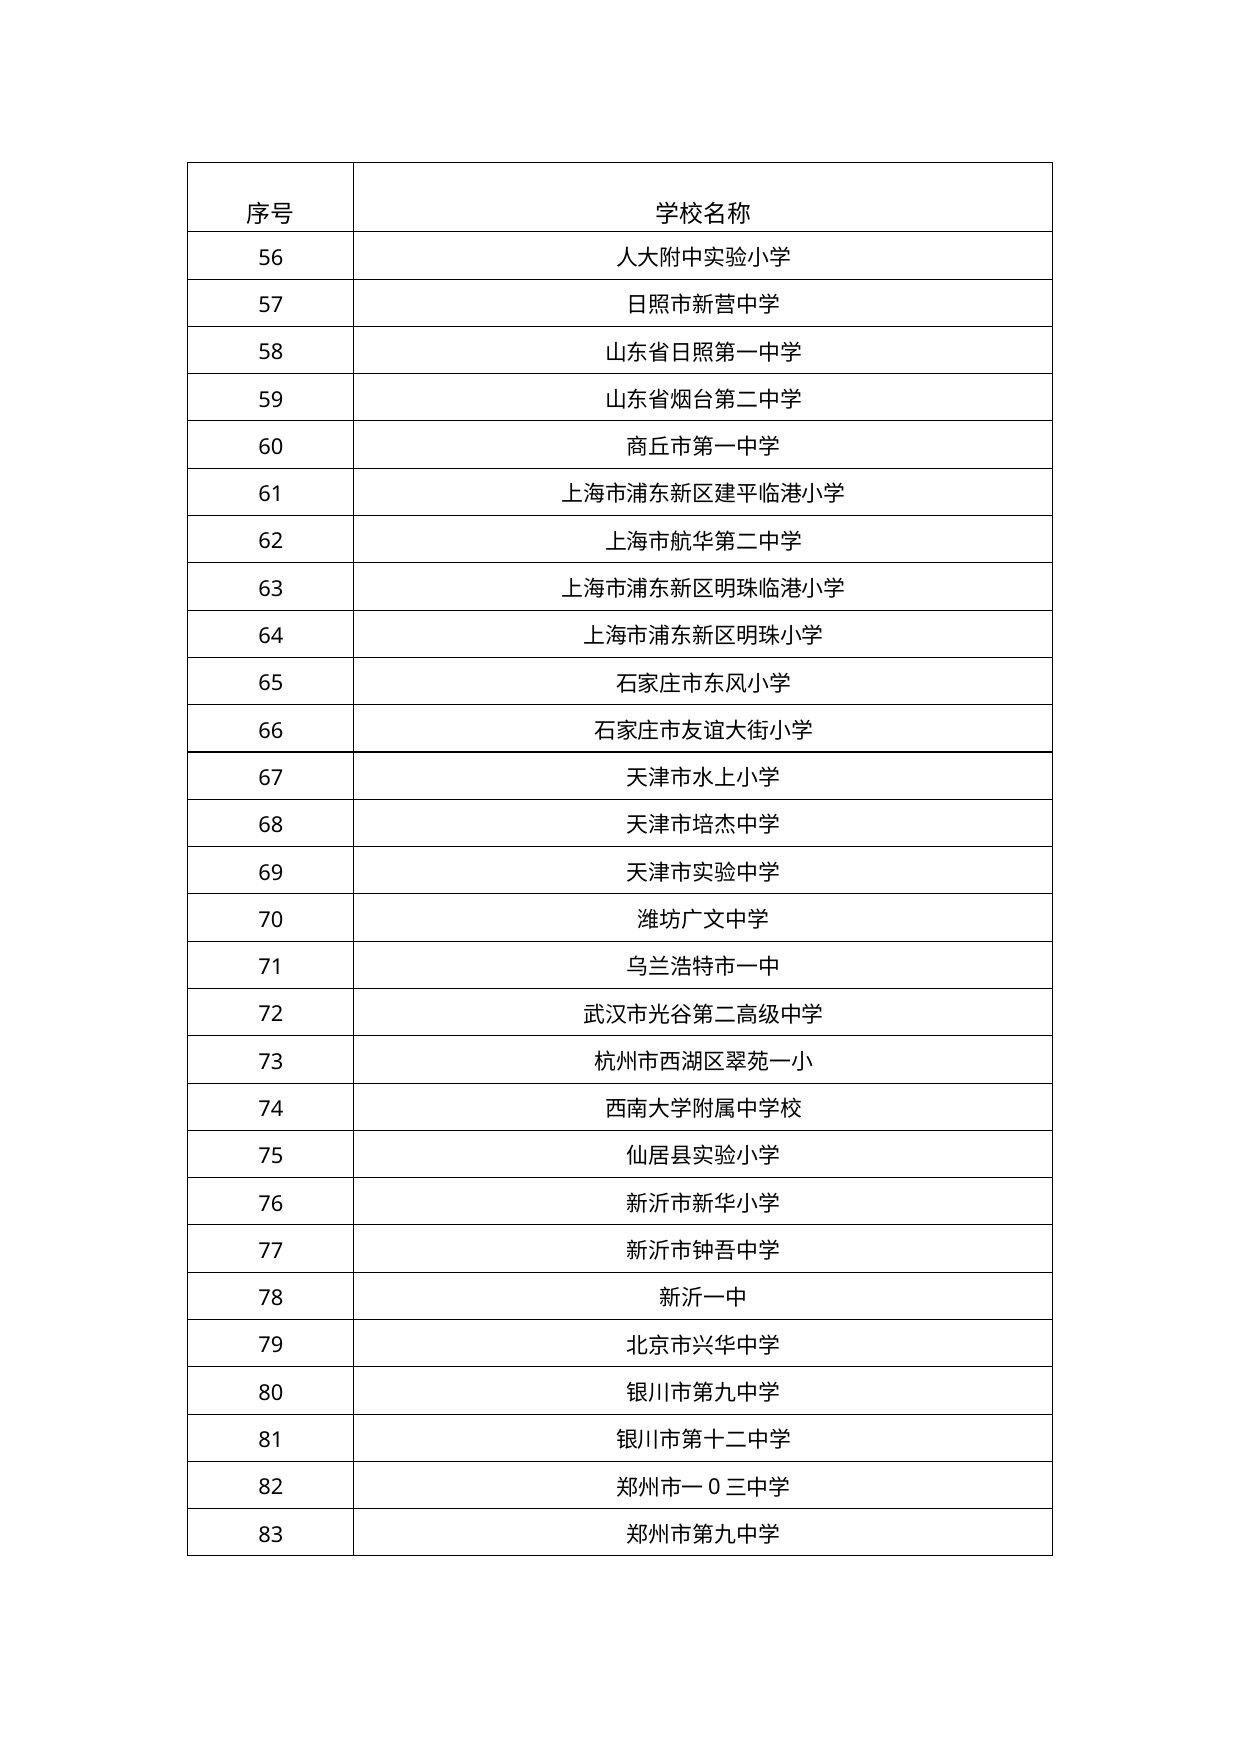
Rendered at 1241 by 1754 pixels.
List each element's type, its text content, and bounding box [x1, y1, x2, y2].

table_cell 上海市浦东新区建平临港小学 [354, 469, 1052, 515]
table_cell 61 [188, 469, 353, 515]
table_cell 新沂市钟吾中学 [354, 1225, 1052, 1272]
table_cell 66 [188, 705, 353, 751]
table_cell 60 [188, 421, 353, 468]
table_cell 仙居县实验小学 [354, 1131, 1052, 1177]
table_cell 石家庄市友谊大街小学 [354, 705, 1052, 751]
table_cell 58 [188, 327, 353, 373]
table_cell 82 [188, 1462, 353, 1508]
table_cell 68 [188, 800, 353, 846]
table_cell 银川市第十二中学 [354, 1415, 1052, 1461]
table_cell 上海市浦东新区明珠小学 [354, 611, 1052, 657]
table_cell 杭州市西湖区翠苑一小 [354, 1036, 1052, 1082]
table_cell 56 [188, 232, 353, 278]
table_cell 70 [188, 894, 353, 941]
table_cell 67 [188, 753, 353, 799]
table_cell 75 [188, 1131, 353, 1177]
table_cell 81 [188, 1415, 353, 1461]
table_cell 78 [188, 1273, 353, 1319]
table_cell 63 [188, 563, 353, 609]
table_cell 72 [188, 989, 353, 1035]
table_cell 郑州市一0三中学 [354, 1462, 1052, 1508]
table_cell 天津市实验中学 [354, 847, 1052, 893]
table_cell 日照市新营中学 [354, 280, 1052, 326]
table_cell 65 [188, 658, 353, 704]
table_cell 武汉市光谷第二高级中学 [354, 989, 1052, 1035]
table_cell 潍坊广文中学 [354, 894, 1052, 941]
table_header 序号 [188, 163, 353, 231]
table_header 学校名称 [354, 163, 1052, 231]
table_cell 北京市兴华中学 [354, 1320, 1052, 1366]
table_cell 57 [188, 280, 353, 326]
table_cell 西南大学附属中学校 [354, 1084, 1052, 1130]
table_cell 上海市航华第二中学 [354, 516, 1052, 562]
table_cell 石家庄市东风小学 [354, 658, 1052, 704]
table_cell 山东省日照第一中学 [354, 327, 1052, 373]
table_cell 人大附中实验小学 [354, 232, 1052, 278]
table_cell 73 [188, 1036, 353, 1082]
table_cell 天津市水上小学 [354, 753, 1052, 799]
table_cell 77 [188, 1225, 353, 1272]
table_cell 59 [188, 374, 353, 420]
table_cell 乌兰浩特市一中 [354, 942, 1052, 988]
table_cell 80 [188, 1367, 353, 1413]
table_cell 71 [188, 942, 353, 988]
table_cell 79 [188, 1320, 353, 1366]
table_cell 天津市培杰中学 [354, 800, 1052, 846]
table_cell 83 [188, 1509, 353, 1555]
table_cell 74 [188, 1084, 353, 1130]
table_cell 76 [188, 1178, 353, 1224]
table_cell 新沂市新华小学 [354, 1178, 1052, 1224]
table_cell 银川市第九中学 [354, 1367, 1052, 1413]
table_cell 69 [188, 847, 353, 893]
table_cell 商丘市第一中学 [354, 421, 1052, 468]
table_cell 郑州市第九中学 [354, 1509, 1052, 1555]
table_cell 新沂一中 [354, 1273, 1052, 1319]
table_cell 62 [188, 516, 353, 562]
table_cell 山东省烟台第二中学 [354, 374, 1052, 420]
table_cell 64 [188, 611, 353, 657]
table_cell 上海市浦东新区明珠临港小学 [354, 563, 1052, 609]
